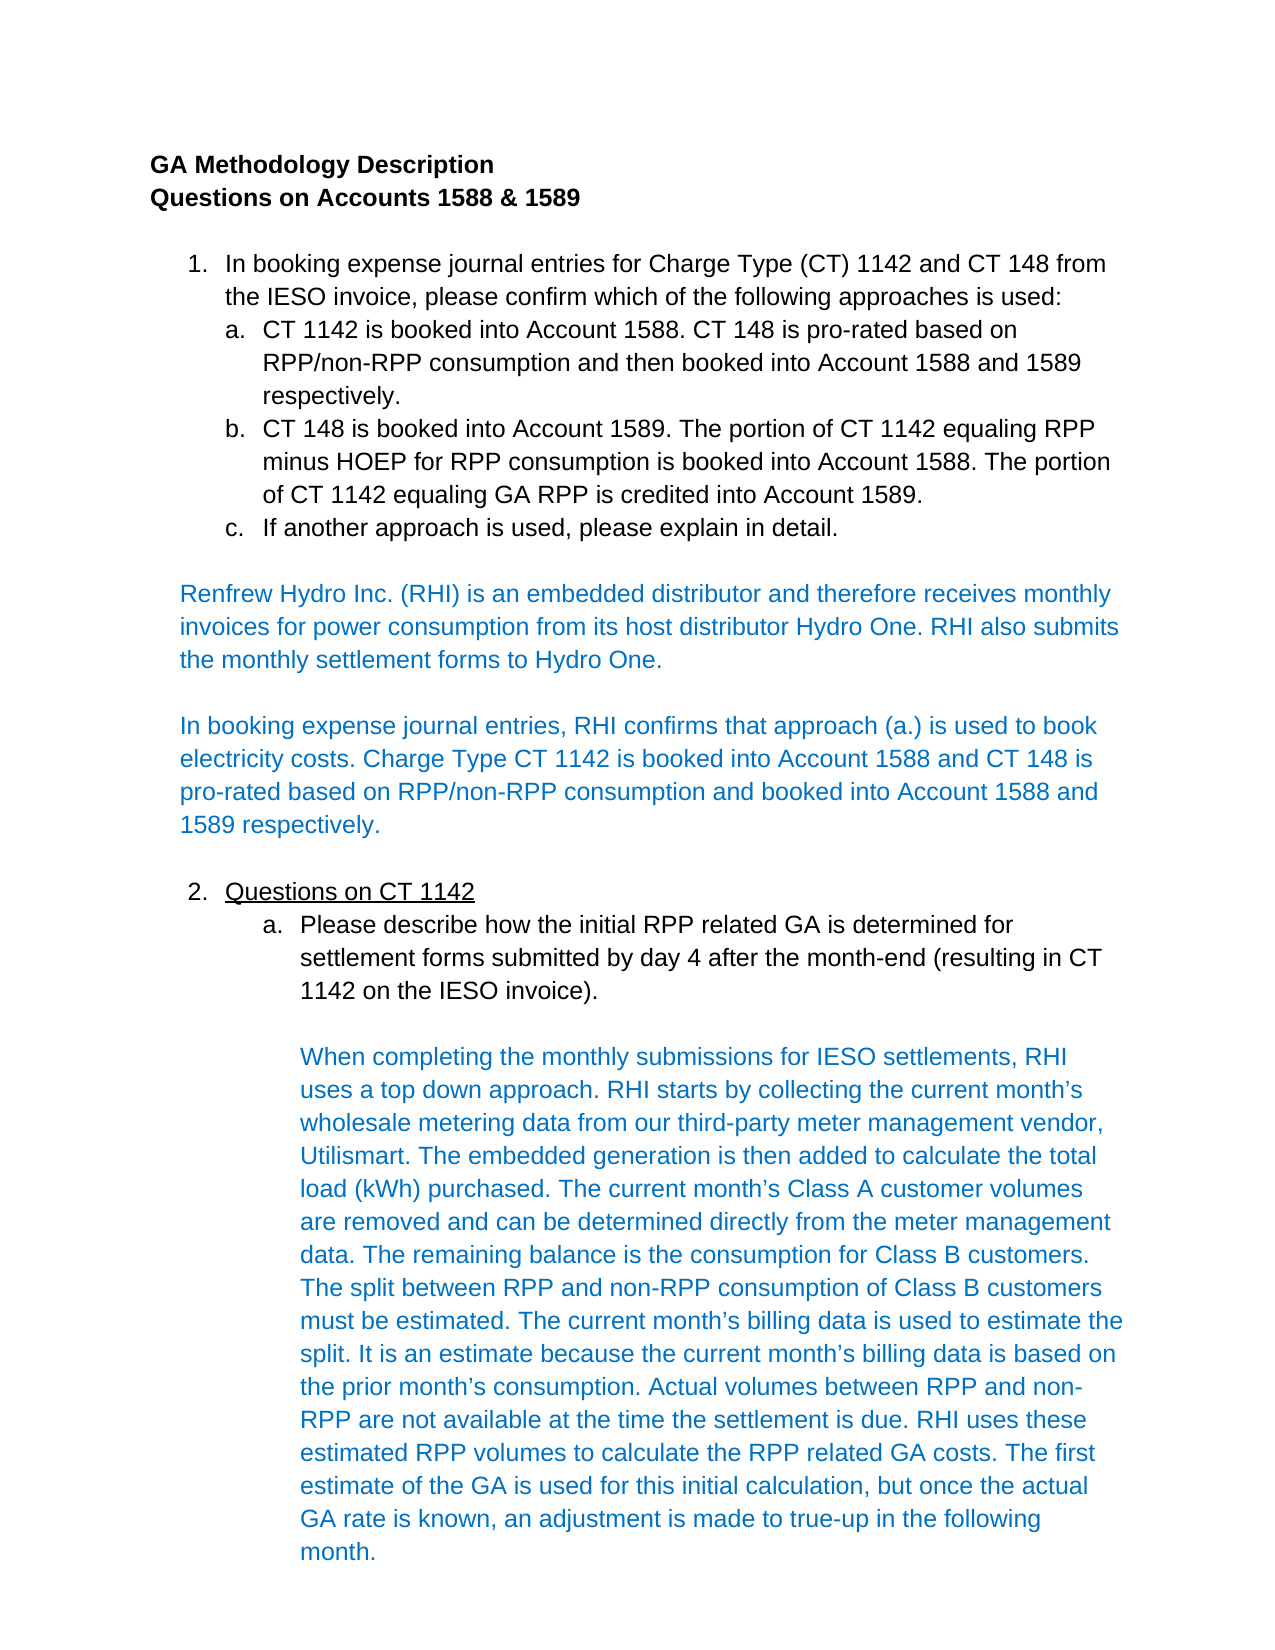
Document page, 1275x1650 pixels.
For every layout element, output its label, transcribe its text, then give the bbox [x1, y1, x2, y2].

list CT 1142 is booked into Account 1588. CT 148 is pro-rated based on RPP/non-RPP consumption and then booked into Account 1588 and 1589 respectively. [225, 315, 1125, 410]
list In booking expense journal entries for Charge Type (CT) 1142 and CT 148 from the IESO invoice, please confirm which of the following approaches is used: [187, 249, 1125, 311]
list Please describe how the initial RPP related GA is determined for settlement forms submitted by day 4 after the month-end (resulting in CT 1142 on the IESO invoice). [262, 909, 1125, 1004]
list Questions on CT 1142 [187, 876, 1125, 905]
list If another approach is used, please explain in detail. [225, 513, 1125, 542]
text Questions on Accounts 1588 & 1589 [150, 183, 1125, 212]
list CT 148 is booked into Account 1589. The portion of CT 1142 equaling RPP minus HOEP for RPP consumption is booked into Account 1588. The portion of CT 1142 equaling GA RPP is credited into Account 1589. [225, 414, 1125, 509]
text When completing the monthly submissions for IESO settlements, RHI uses a top down approach. RHI starts by collecting the current month’s wholesale metering data from our third-party meter management vendor, Utilismart. The embedded generation is then added to calculate the total load (kWh) purchased. The current month’s Class A customer volumes are removed and can be determined directly from the meter management data. The remaining balance is the consumption for Class B customers. The split between RPP and non-RPP consumption of Class B customers must be estimated. The current month’s billing data is used to estimate the split. It is an estimate because the current month’s billing data is based on the prior month’s consumption. Actual volumes between RPP and non-RPP are not available at the time the settlement is due. RHI uses these estimated RPP volumes to calculate the RPP related GA costs. The first estimate of the GA is used for this initial calculation, but once the actual GA rate is known, an adjustment is made to true-up in the following month. [300, 1042, 1125, 1566]
text Renfrew Hydro Inc. (RHI) is an embedded distributor and therefore receives monthly invoices for power consumption from its host distributor Hydro One. RHI also submits the monthly settlement forms to Hydro One. [179, 579, 1125, 674]
text GA Methodology Description [150, 150, 1125, 179]
text In booking expense journal entries, RHI confirms that approach (a.) is used to book electricity costs. Charge Type CT 1142 is booked into Account 1588 and CT 148 is pro-rated based on RPP/non-RPP consumption and booked into Account 1588 and 1589 respectively. [179, 711, 1125, 839]
